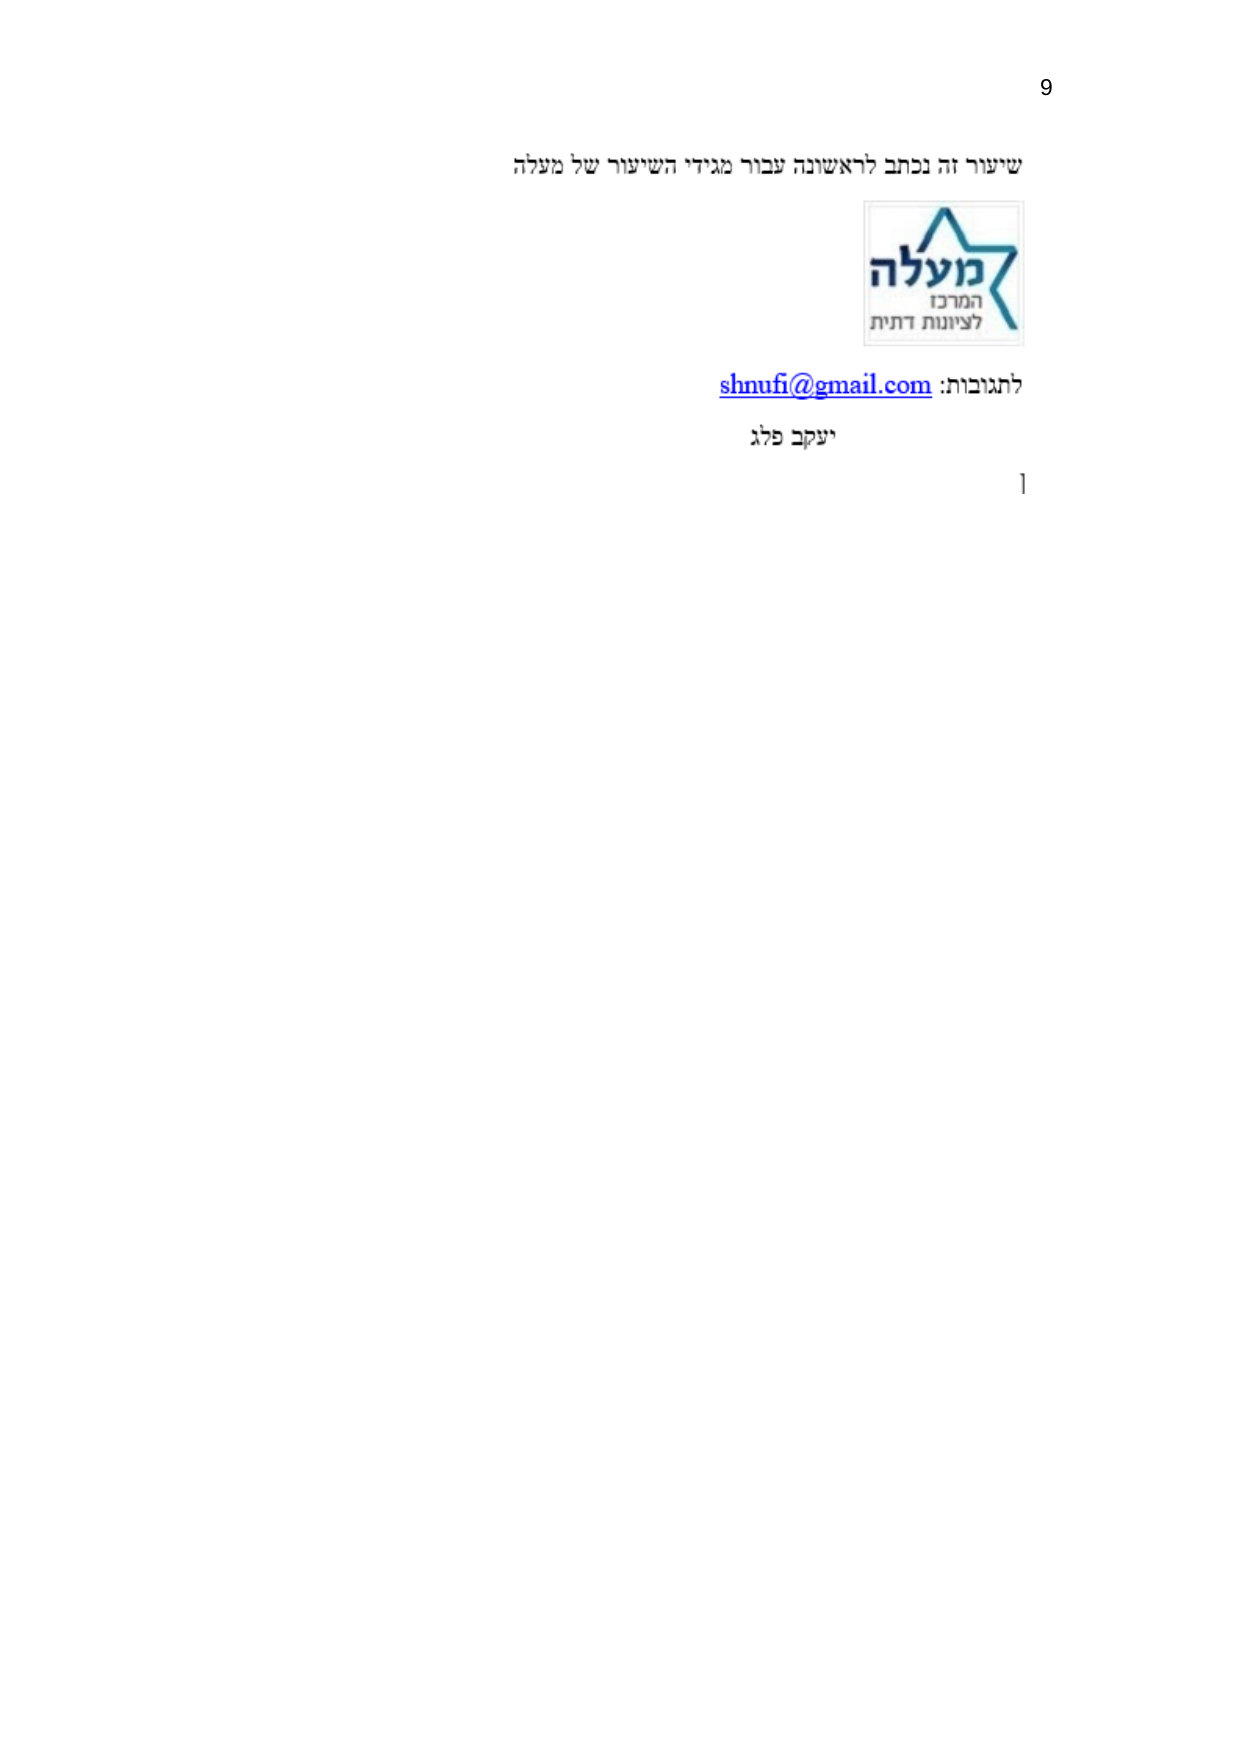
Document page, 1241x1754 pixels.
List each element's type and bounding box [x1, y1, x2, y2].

picture [460, 150, 1053, 494]
